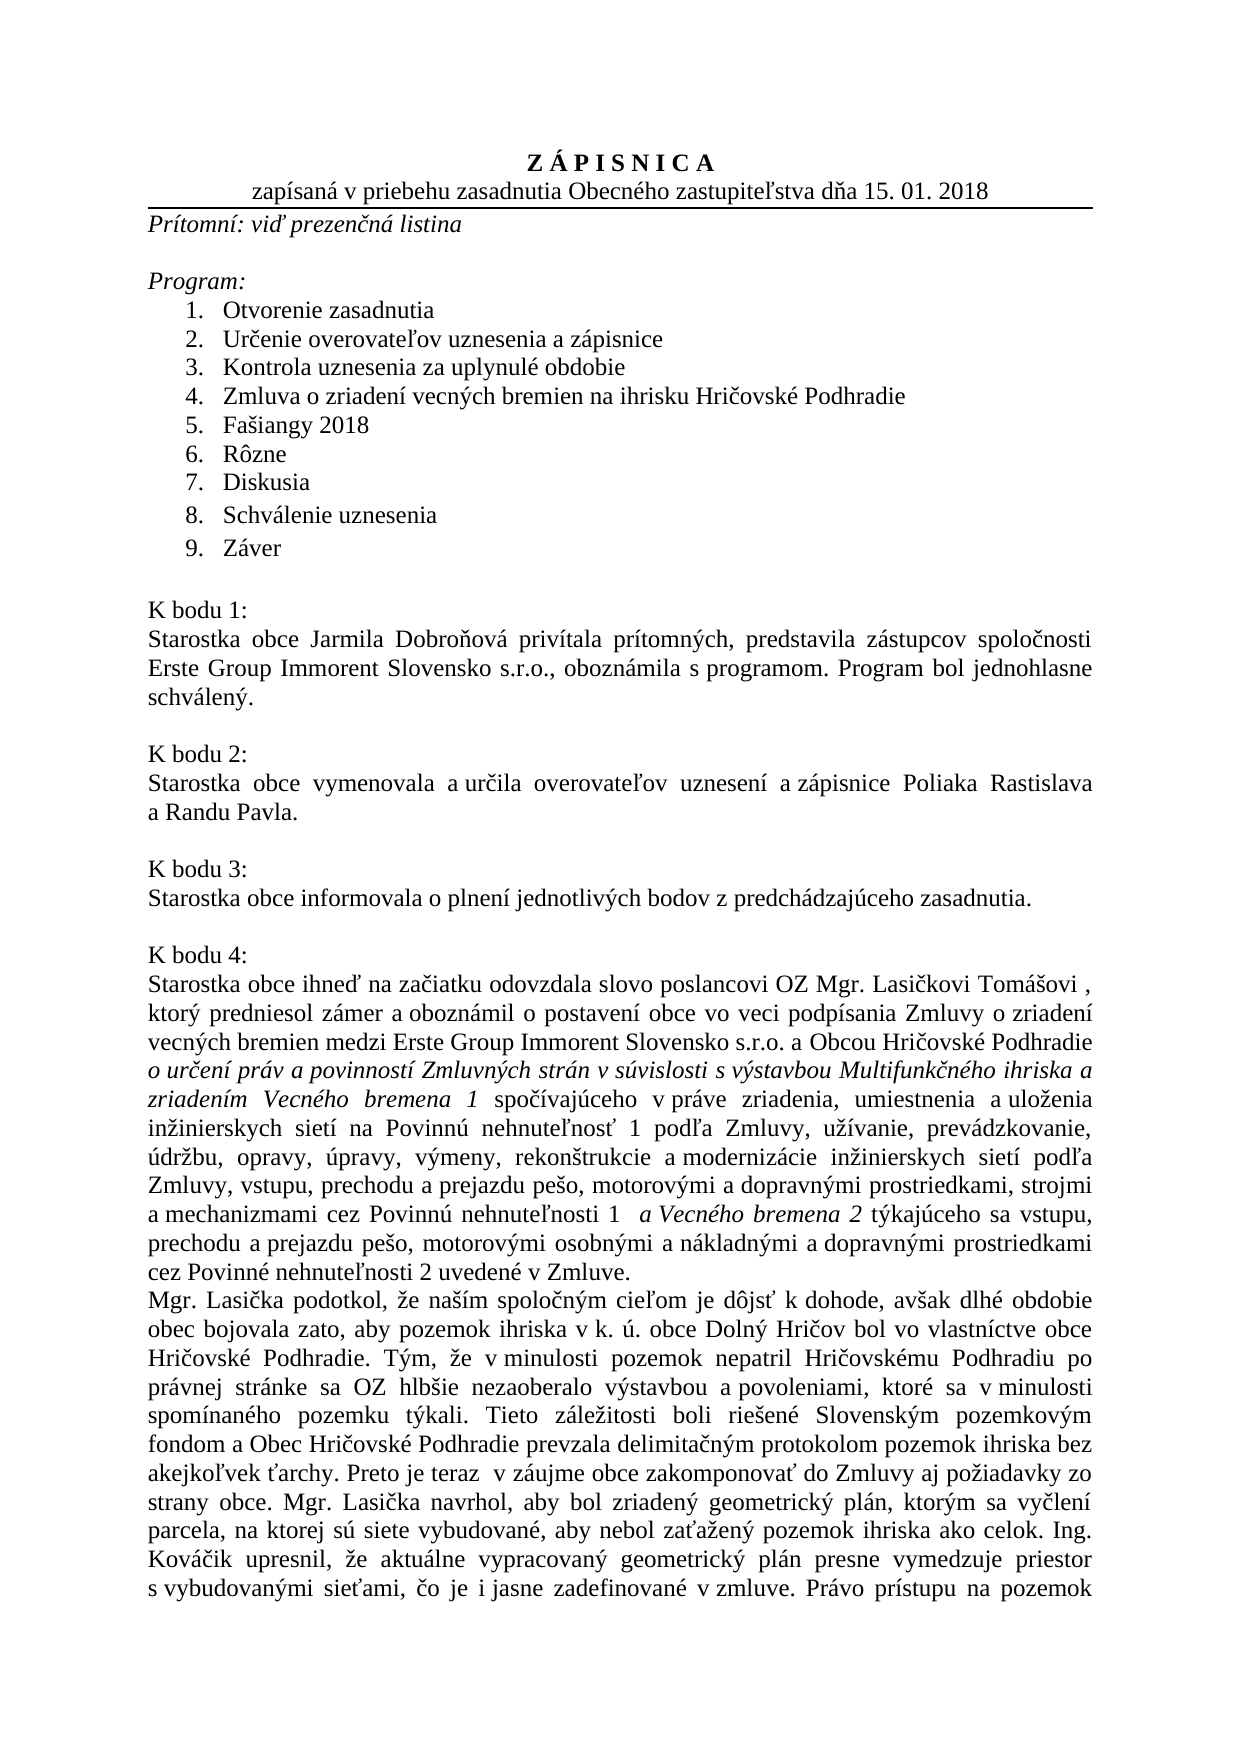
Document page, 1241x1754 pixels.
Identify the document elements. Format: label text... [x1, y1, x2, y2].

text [148, 1285, 1093, 1602]
text Starostka obce vymenovala a určila overovateľov uznesení a zápisnice Poliaka Rastislava a Randu Pavla. [148, 768, 1093, 825]
text 7. Diskusia [148, 467, 1093, 496]
text Z Á P I S N I C A [148, 148, 1093, 176]
list Zmluva o zriadení vecných bremien na ihrisku Hričovské Podhradie [185, 381, 1093, 410]
text 9. Záver [148, 533, 1093, 562]
list Kontrola uznesenia za uplynulé obdobie [185, 352, 1093, 381]
text Program: [148, 266, 1093, 295]
list Fašiangy 2018 [185, 410, 1093, 439]
text 8. Schválenie uznesenia [148, 501, 1093, 529]
list Určenie overovateľov uznesenia a zápisnice [185, 324, 1093, 352]
text Starostka obce Jarmila Dobroňová privítala prítomných, predstavila zástupcov spoločnosti Erste Group Immorent Slovensko s.r.o., oboznámila s programom. Program bol jednohlasne schválený. [148, 624, 1093, 710]
text Prítomní: viď prezenčná listina [148, 209, 1093, 237]
text zapísaná v priebehu zasadnutia Obecného zastupiteľstva dňa 15. 01. 2018 [148, 176, 1093, 207]
text Starostka obce informovala o plnení jednotlivých bodov z predchádzajúceho zasadnutia. [148, 883, 1093, 912]
text Starostka obce ihneď na začiatku odovzdala slovo poslancovi OZ Mgr. Lasičkovi Tomášovi , ktorý predniesol zámer a oboznámil o postavení obce vo veci podpísania Zmluvy o zriadení vecných bremien medzi Erste Group Immorent Slovensko s.r.o. a Obcou Hričovské Podhradie o určení práv a povinností Zmluvných strán v súvislosti s výstavbou Multifunkčného ihriska a zriadením Vecného bremena 1 spočívajúceho v práve zriadenia, umiestnenia a uloženia inžinierskych sietí na Povinnú nehnuteľnosť 1 podľa Zmluvy, užívanie, prevádzkovanie, údržbu, opravy, úpravy, výmeny, rekonštrukcie a modernizácie inžinierskych sietí podľa Zmluvy, vstupu, prechodu a prejazdu pešo, motorovými a dopravnými prostriedkami, strojmi a mechanizmami cez Povinnú nehnuteľnosti 1 a Vecného bremena 2 týkajúceho sa vstupu, prechodu a prejazdu pešo, motorovými osobnými a nákladnými a dopravnými prostriedkami cez Povinné nehnuteľnosti 2 uvedené v Zmluve. [148, 969, 1093, 1285]
text K bodu 2: [148, 739, 1093, 768]
text K bodu 1: [148, 595, 1093, 624]
list Otvorenie zasadnutia [185, 295, 1093, 324]
text K bodu 4: [148, 940, 1093, 969]
text K bodu 3: [148, 854, 1093, 883]
list Rôzne [185, 439, 1093, 467]
